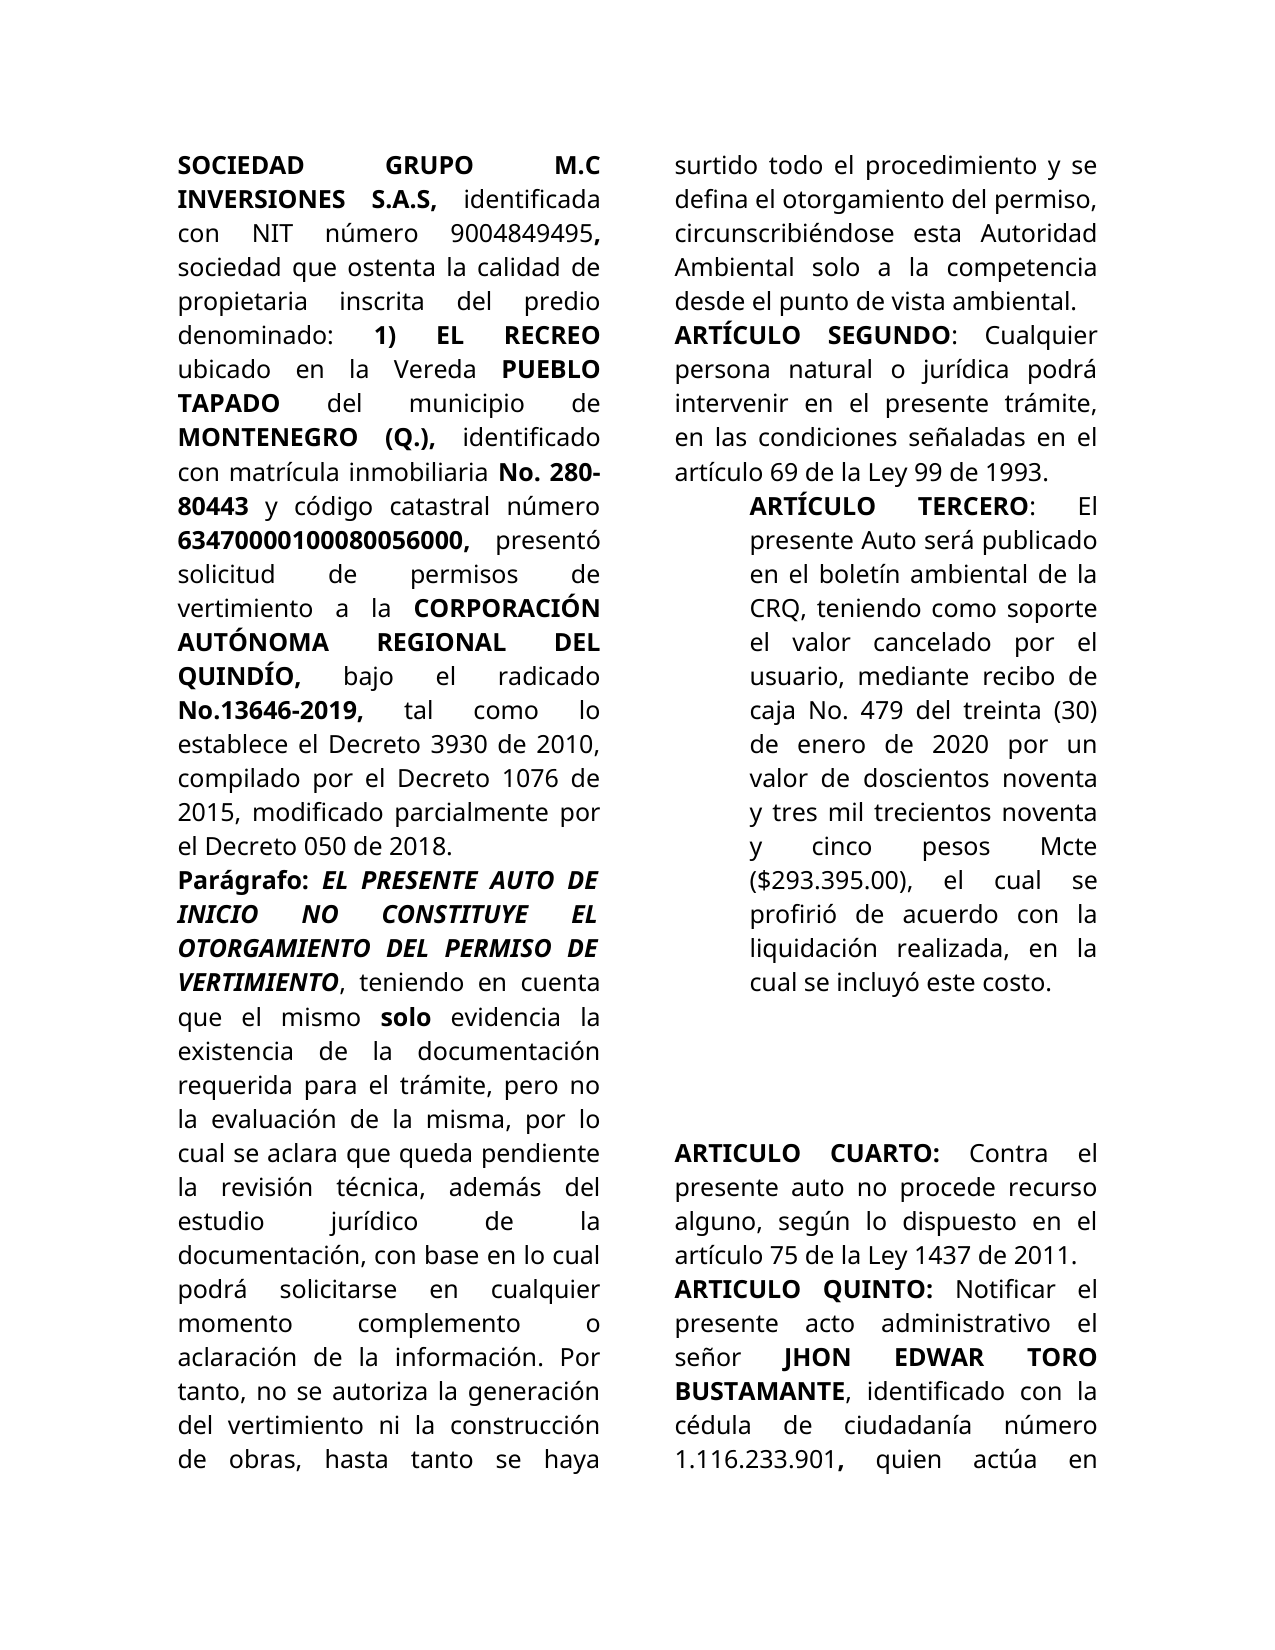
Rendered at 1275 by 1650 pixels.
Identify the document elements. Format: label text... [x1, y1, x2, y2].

list ARTÍCULO TERCERO: El presente Auto será publicado en el boletín ambiental de la CRQ, teniendo como soporte el valor cancelado por el usuario, mediante recibo de caja No. 479 del treinta (30) de enero de 2020 por un valor de doscientos noventa y tres mil trecientos noventa y cinco pesos Mcte ($293.395.00), el cual se profirió de acuerdo con la liquidación realizada, en la cual se incluyó este costo. [749, 488, 1098, 999]
text ARTÍCULO SEGUNDO: Cualquier persona natural o jurídica podrá intervenir en el presente trámite, en las condiciones señaladas en el artículo 69 de la Ley 99 de 1993. [674, 318, 1098, 488]
text ARTICULO CUARTO: Contra el presente auto no procede recurso alguno, según lo dispuesto en el artículo 75 de la Ley 1437 de 2011. [674, 1135, 1098, 1272]
